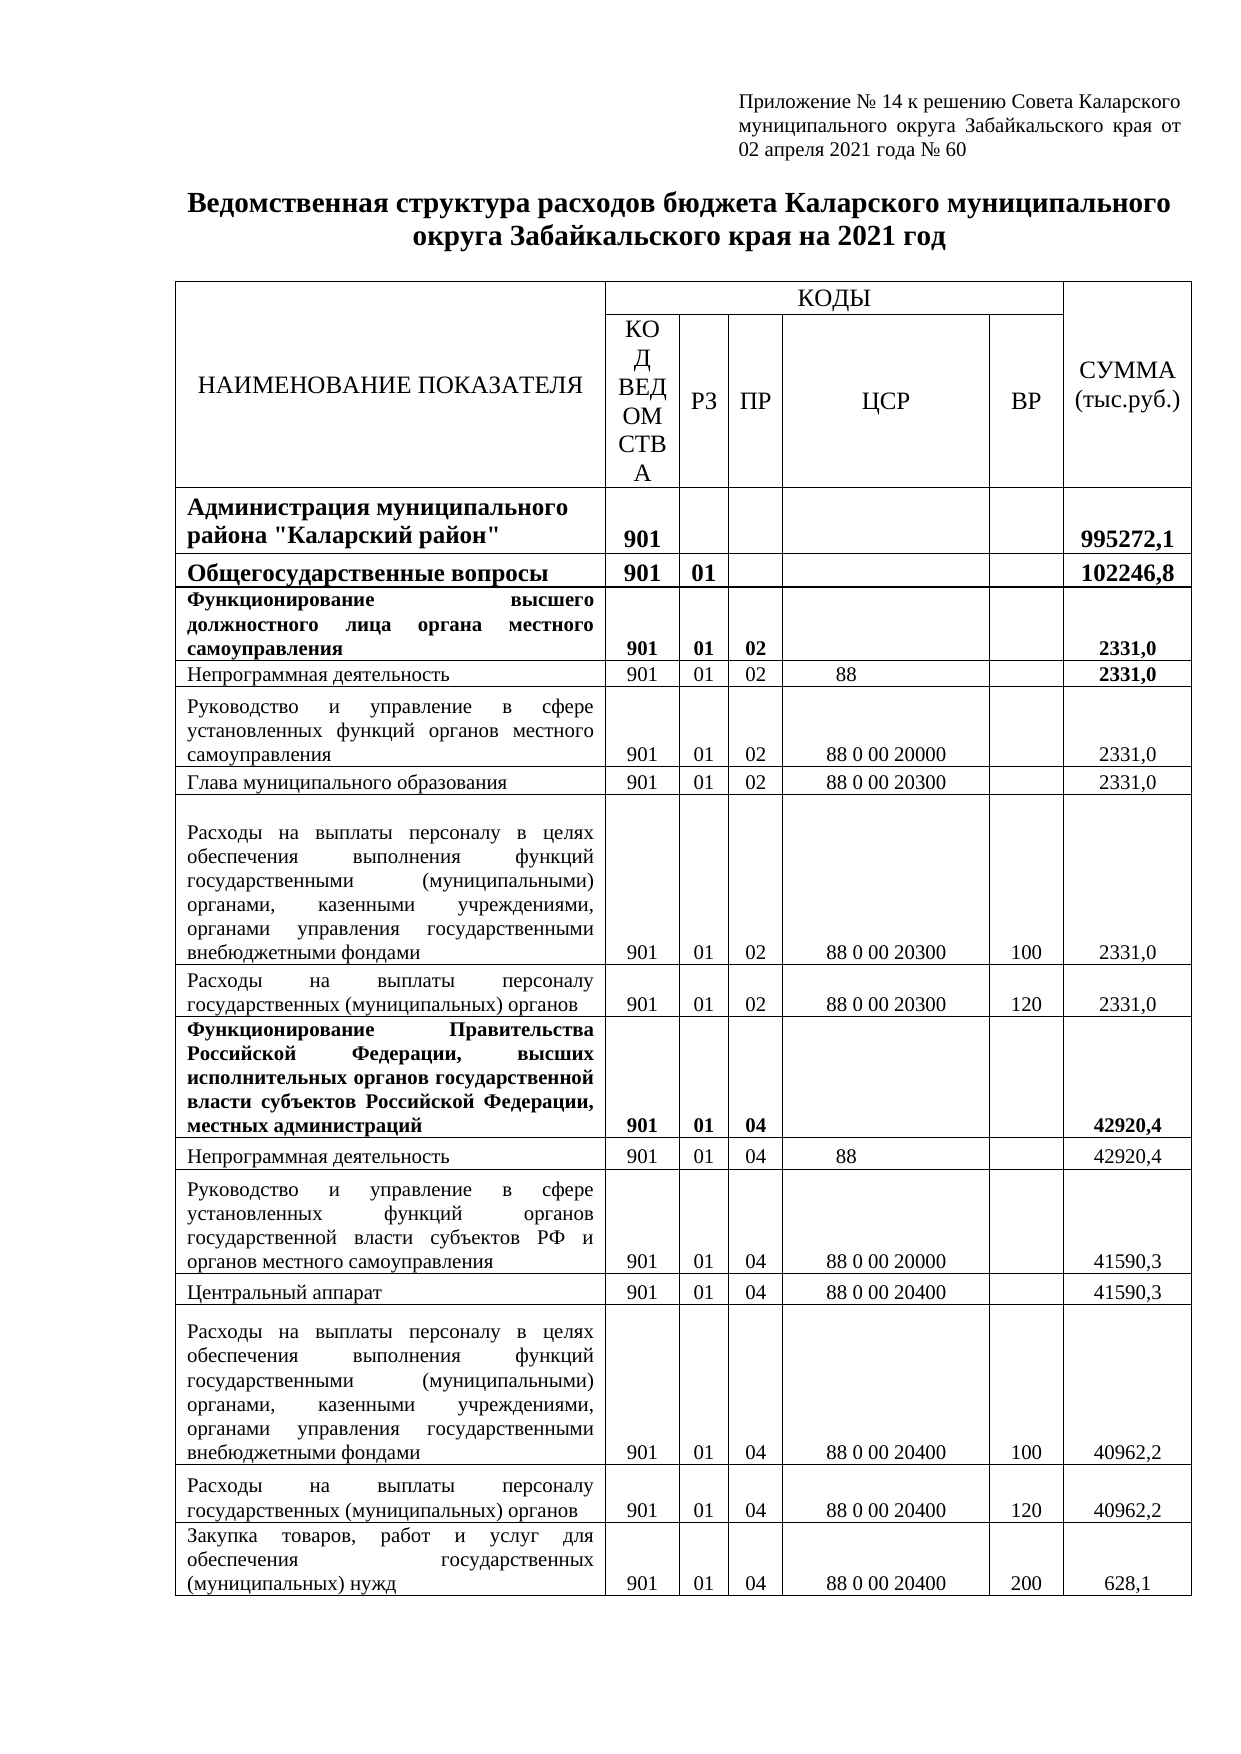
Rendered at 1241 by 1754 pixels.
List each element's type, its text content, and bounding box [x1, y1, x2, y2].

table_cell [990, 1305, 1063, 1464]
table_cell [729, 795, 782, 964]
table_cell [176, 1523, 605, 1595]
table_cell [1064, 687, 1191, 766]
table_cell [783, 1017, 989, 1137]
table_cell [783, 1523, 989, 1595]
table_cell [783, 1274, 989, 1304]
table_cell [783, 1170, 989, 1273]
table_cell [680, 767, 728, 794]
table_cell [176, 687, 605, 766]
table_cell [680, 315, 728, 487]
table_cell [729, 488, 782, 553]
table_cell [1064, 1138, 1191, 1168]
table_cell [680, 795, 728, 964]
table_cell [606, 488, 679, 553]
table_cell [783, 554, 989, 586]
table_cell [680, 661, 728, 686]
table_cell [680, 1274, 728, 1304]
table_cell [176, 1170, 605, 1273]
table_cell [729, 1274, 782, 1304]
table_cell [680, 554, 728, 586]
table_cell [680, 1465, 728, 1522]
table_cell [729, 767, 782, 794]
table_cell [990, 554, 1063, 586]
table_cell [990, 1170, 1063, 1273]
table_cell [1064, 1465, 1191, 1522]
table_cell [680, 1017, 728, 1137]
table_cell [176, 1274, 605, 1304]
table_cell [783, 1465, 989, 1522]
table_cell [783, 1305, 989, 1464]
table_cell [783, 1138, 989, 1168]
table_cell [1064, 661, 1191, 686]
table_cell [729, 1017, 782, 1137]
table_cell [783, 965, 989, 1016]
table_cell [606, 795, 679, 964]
text Приложение № 14 к решению Совета Каларского муниципального округа Забайкальского края от 02 апреля 2021 года № 60 [738, 89, 1181, 161]
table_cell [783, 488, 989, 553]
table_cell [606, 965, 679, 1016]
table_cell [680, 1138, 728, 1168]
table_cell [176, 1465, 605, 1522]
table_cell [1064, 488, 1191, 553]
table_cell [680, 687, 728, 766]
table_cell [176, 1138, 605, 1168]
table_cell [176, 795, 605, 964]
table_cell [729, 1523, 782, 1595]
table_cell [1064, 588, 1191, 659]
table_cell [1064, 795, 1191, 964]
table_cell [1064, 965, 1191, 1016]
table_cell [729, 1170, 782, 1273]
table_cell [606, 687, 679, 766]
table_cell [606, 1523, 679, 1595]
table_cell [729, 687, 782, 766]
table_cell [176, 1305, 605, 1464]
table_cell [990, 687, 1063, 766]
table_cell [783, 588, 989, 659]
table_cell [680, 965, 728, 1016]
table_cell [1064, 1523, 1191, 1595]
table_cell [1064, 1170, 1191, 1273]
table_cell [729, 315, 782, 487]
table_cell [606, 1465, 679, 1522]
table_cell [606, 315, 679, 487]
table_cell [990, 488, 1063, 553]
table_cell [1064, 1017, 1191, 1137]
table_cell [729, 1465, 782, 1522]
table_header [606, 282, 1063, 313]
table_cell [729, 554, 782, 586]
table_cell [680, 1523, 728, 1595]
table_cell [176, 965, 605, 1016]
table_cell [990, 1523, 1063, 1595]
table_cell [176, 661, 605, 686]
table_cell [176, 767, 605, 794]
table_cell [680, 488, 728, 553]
text Ведомственная структура расходов бюджета Каларского муниципального округа Забайкальского края на 2021 год [177, 185, 1181, 252]
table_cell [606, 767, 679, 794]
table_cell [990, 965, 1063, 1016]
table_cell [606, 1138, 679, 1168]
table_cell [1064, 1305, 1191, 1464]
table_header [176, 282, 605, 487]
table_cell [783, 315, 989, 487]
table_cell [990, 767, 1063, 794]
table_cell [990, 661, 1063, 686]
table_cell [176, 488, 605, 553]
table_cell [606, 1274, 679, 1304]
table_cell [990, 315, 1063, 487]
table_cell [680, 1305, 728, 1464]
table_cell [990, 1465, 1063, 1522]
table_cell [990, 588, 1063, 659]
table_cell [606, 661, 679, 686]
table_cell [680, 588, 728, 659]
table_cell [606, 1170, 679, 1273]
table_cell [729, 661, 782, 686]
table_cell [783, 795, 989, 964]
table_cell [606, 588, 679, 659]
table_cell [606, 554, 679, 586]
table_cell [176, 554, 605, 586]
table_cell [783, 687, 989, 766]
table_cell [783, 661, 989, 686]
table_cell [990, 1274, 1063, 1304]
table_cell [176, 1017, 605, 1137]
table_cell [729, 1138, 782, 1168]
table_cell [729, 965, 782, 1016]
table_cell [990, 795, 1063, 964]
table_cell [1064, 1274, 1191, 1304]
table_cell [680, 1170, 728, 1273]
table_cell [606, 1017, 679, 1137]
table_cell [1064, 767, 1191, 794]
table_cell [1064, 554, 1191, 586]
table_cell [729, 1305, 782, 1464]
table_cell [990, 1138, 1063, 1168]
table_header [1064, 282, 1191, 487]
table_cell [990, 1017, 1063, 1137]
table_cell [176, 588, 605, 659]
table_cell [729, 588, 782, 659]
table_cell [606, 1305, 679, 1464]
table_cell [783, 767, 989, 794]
